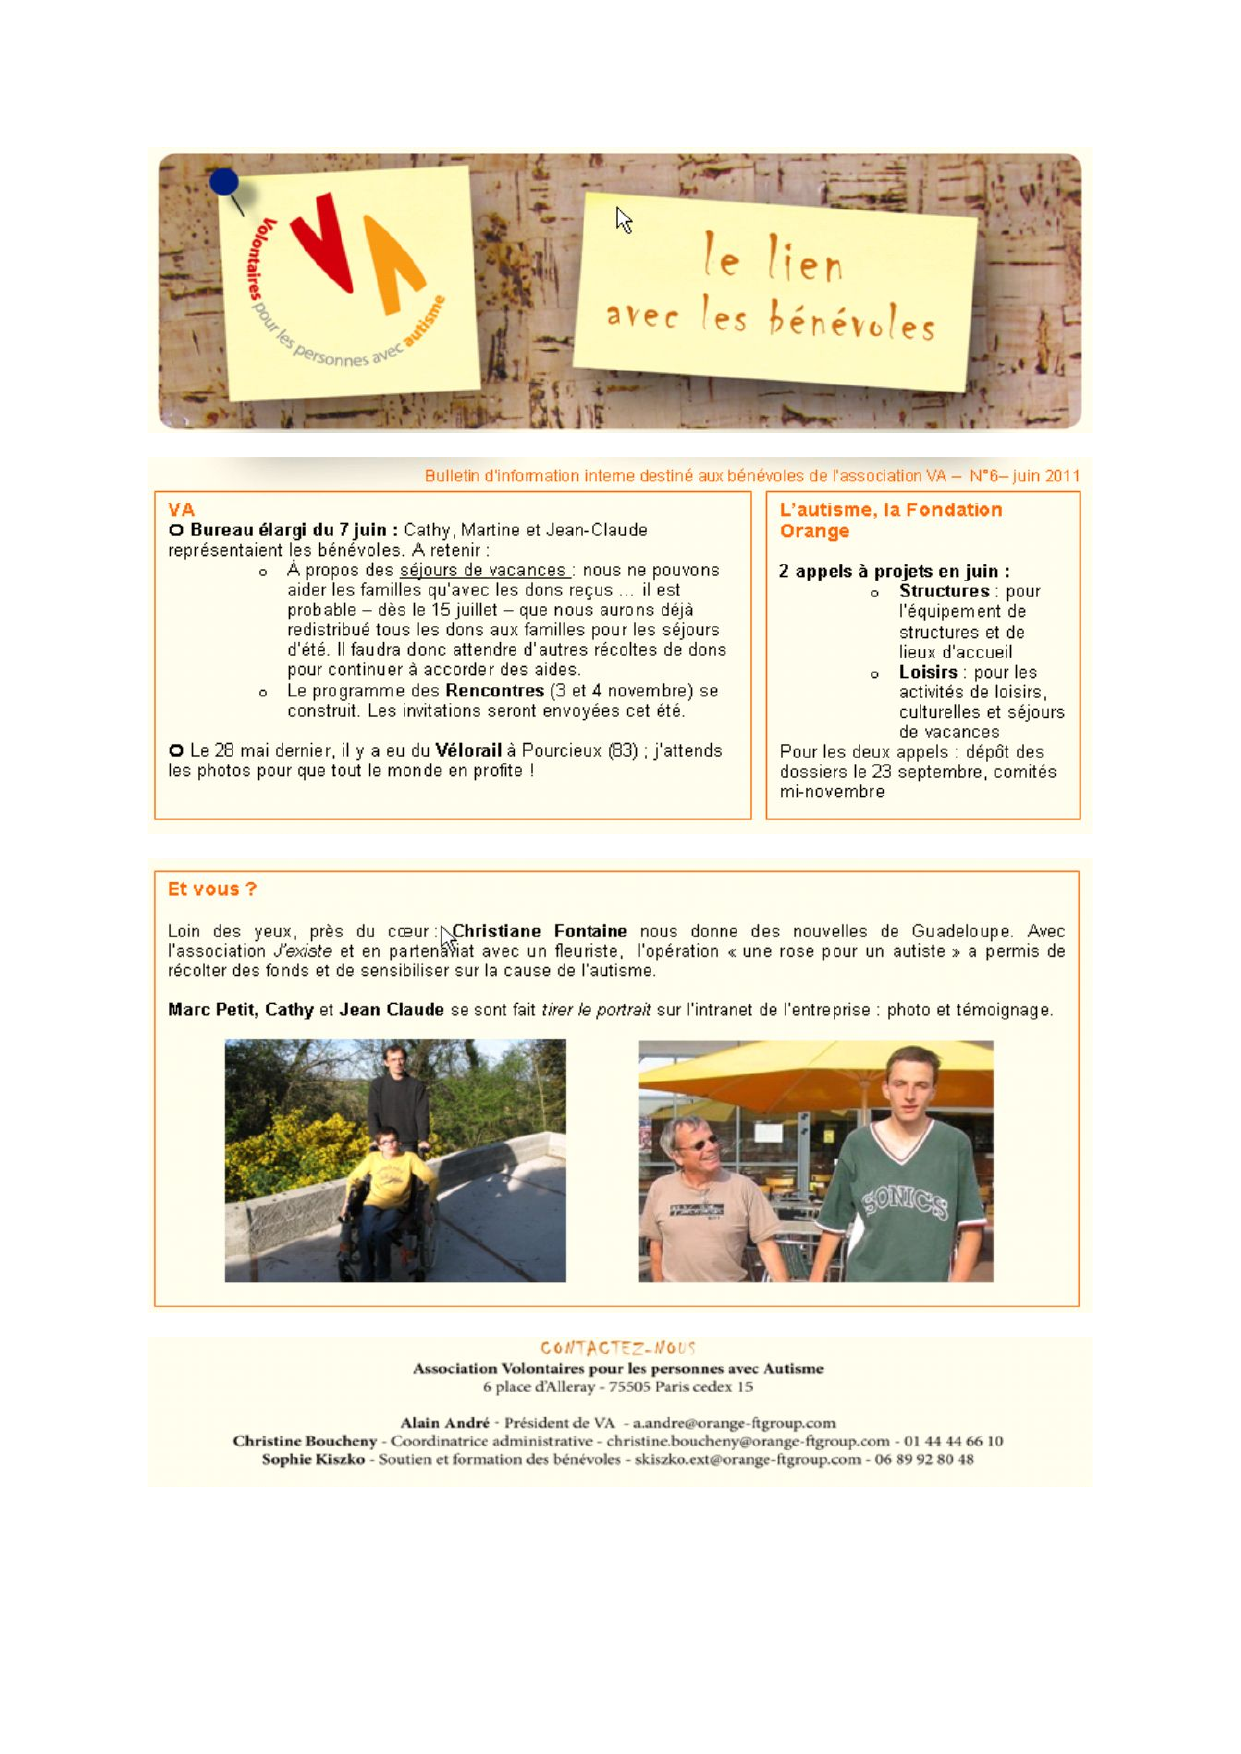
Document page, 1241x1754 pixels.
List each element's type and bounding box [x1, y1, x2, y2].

picture [147, 1337, 1093, 1487]
picture [147, 457, 1093, 834]
picture [147, 858, 1093, 1313]
picture [147, 147, 1093, 433]
